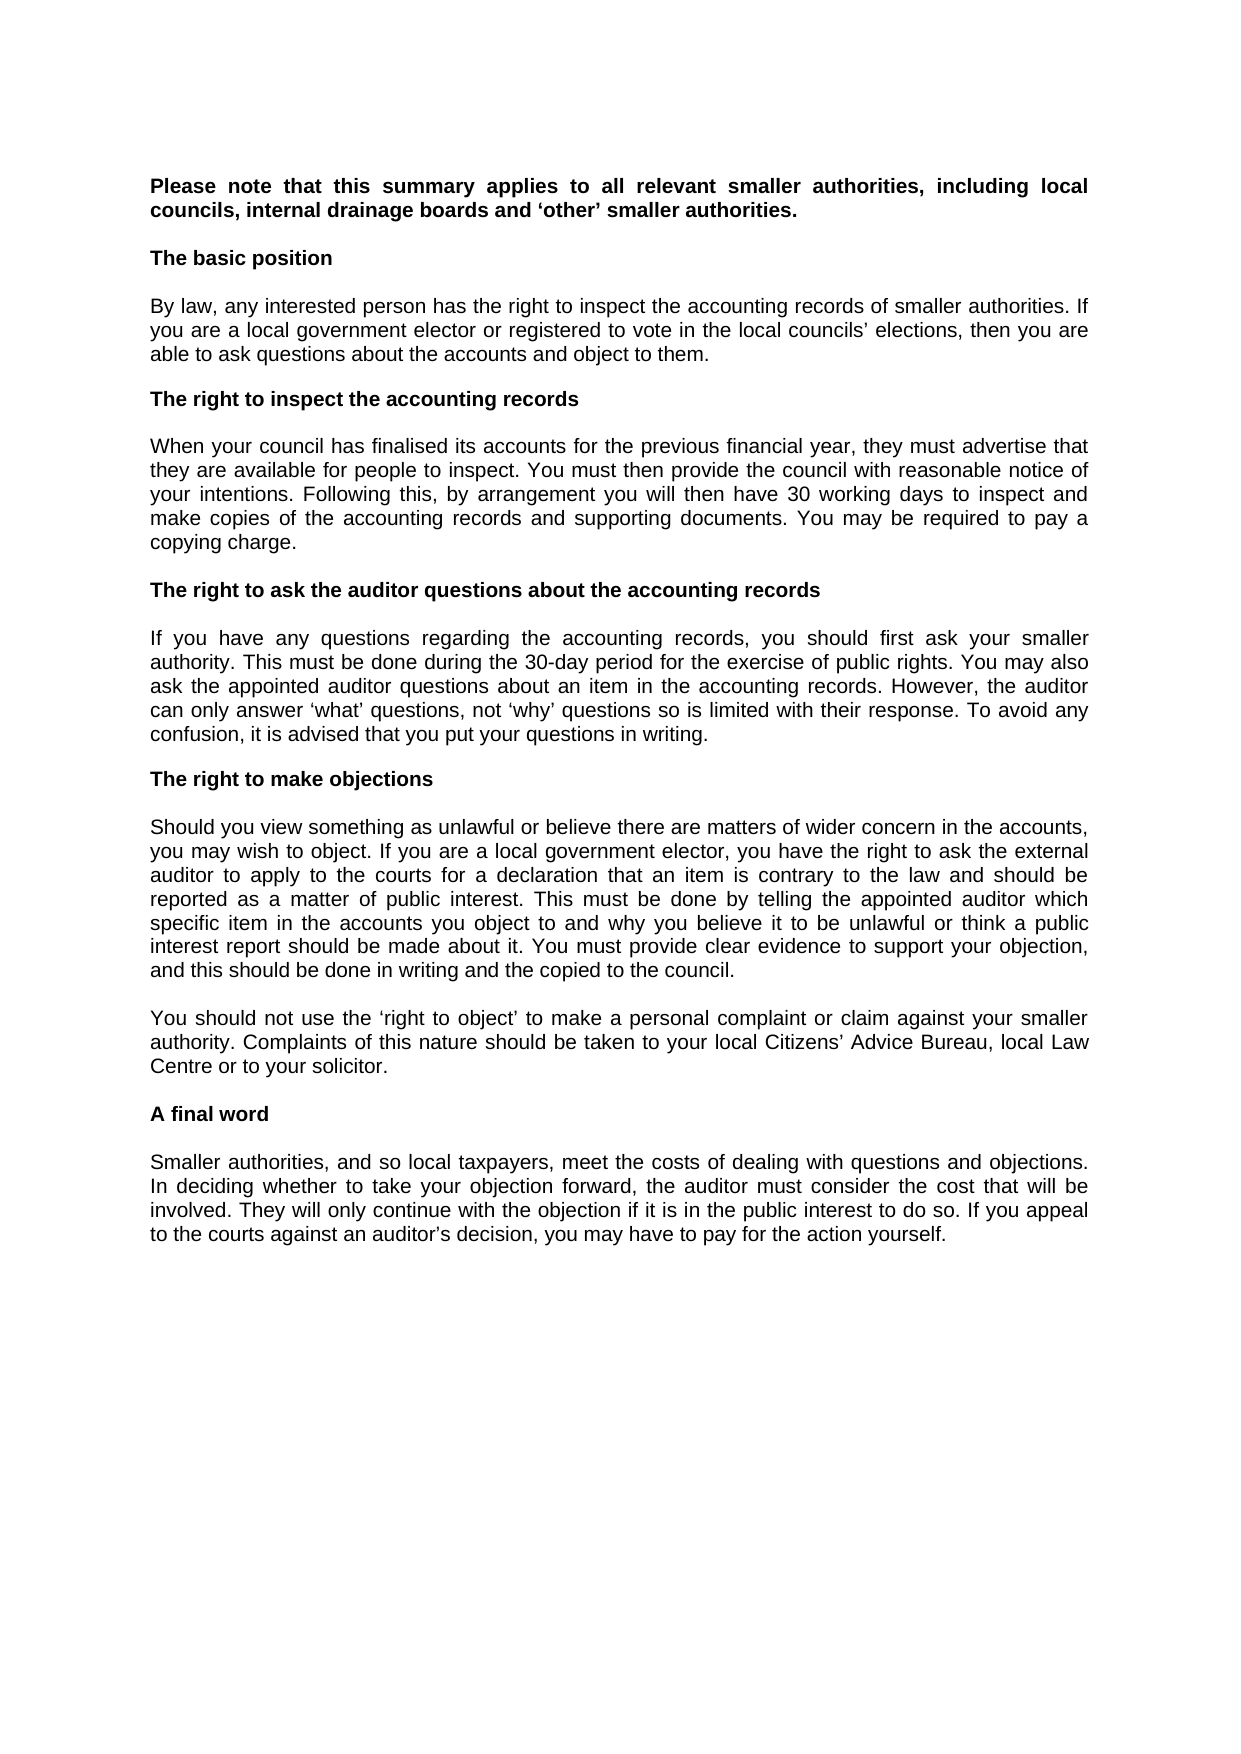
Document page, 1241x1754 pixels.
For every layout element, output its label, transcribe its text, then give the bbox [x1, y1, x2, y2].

text The basic position [150, 246, 1090, 270]
text A final word [150, 1102, 1090, 1126]
text If you have any questions regarding the accounting records, you should first ask your smaller authority. This must be done during the 30-day period for the exercise of public rights. You may also ask the appointed auditor questions about an item in the accounting records. However, the auditor can only answer ‘what’ questions, not ‘why’ questions so is limited with their response. To avoid any confusion, it is advised that you put your questions in writing. [150, 626, 1090, 746]
text By law, any interested person has the right to inspect the accounting records of smaller authorities. If you are a local government elector or registered to vote in the local councils’ elections, then you are able to ask questions about the accounts and object to them. [150, 294, 1090, 366]
text The right to inspect the accounting records [150, 386, 1090, 410]
text You should not use the ‘right to object’ to make a personal complaint or claim against your smaller authority. Complaints of this nature should be taken to your local Citizens’ Advice Bureau, local Law Centre or to your solicitor. [150, 1006, 1090, 1078]
text When your council has finalised its accounts for the previous financial year, they must advertise that they are available for people to inspect. You must then provide the council with reasonable notice of your intentions. Following this, by arrangement you will then have 30 working days to inspect and make copies of the accounting records and supporting documents. You may be required to pay a copying charge. [150, 434, 1090, 554]
text Please note that this summary applies to all relevant smaller authorities, including local councils, internal drainage boards and ‘other’ smaller authorities. [150, 174, 1090, 222]
text Smaller authorities, and so local taxpayers, meet the costs of dealing with questions and objections. In deciding whether to take your objection forward, the auditor must consider the cost that will be involved. They will only continue with the objection if it is in the public interest to do so. If you appeal to the courts against an auditor’s decision, you may have to pay for the action yourself. [150, 1150, 1090, 1246]
text The right to make objections [150, 767, 1090, 791]
text The right to ask the auditor questions about the accounting records [150, 578, 1090, 602]
text Should you view something as unlawful or believe there are matters of wider concern in the accounts, you may wish to object. If you are a local government elector, you have the right to ask the external auditor to apply to the courts for a declaration that an item is contrary to the law and should be reported as a matter of public interest. This must be done by telling the appointed auditor which specific item in the accounts you object to and why you believe it to be unlawful or think a public interest report should be made about it. You must provide clear evidence to support your objection, and this should be done in writing and the copied to the council. [150, 814, 1090, 982]
